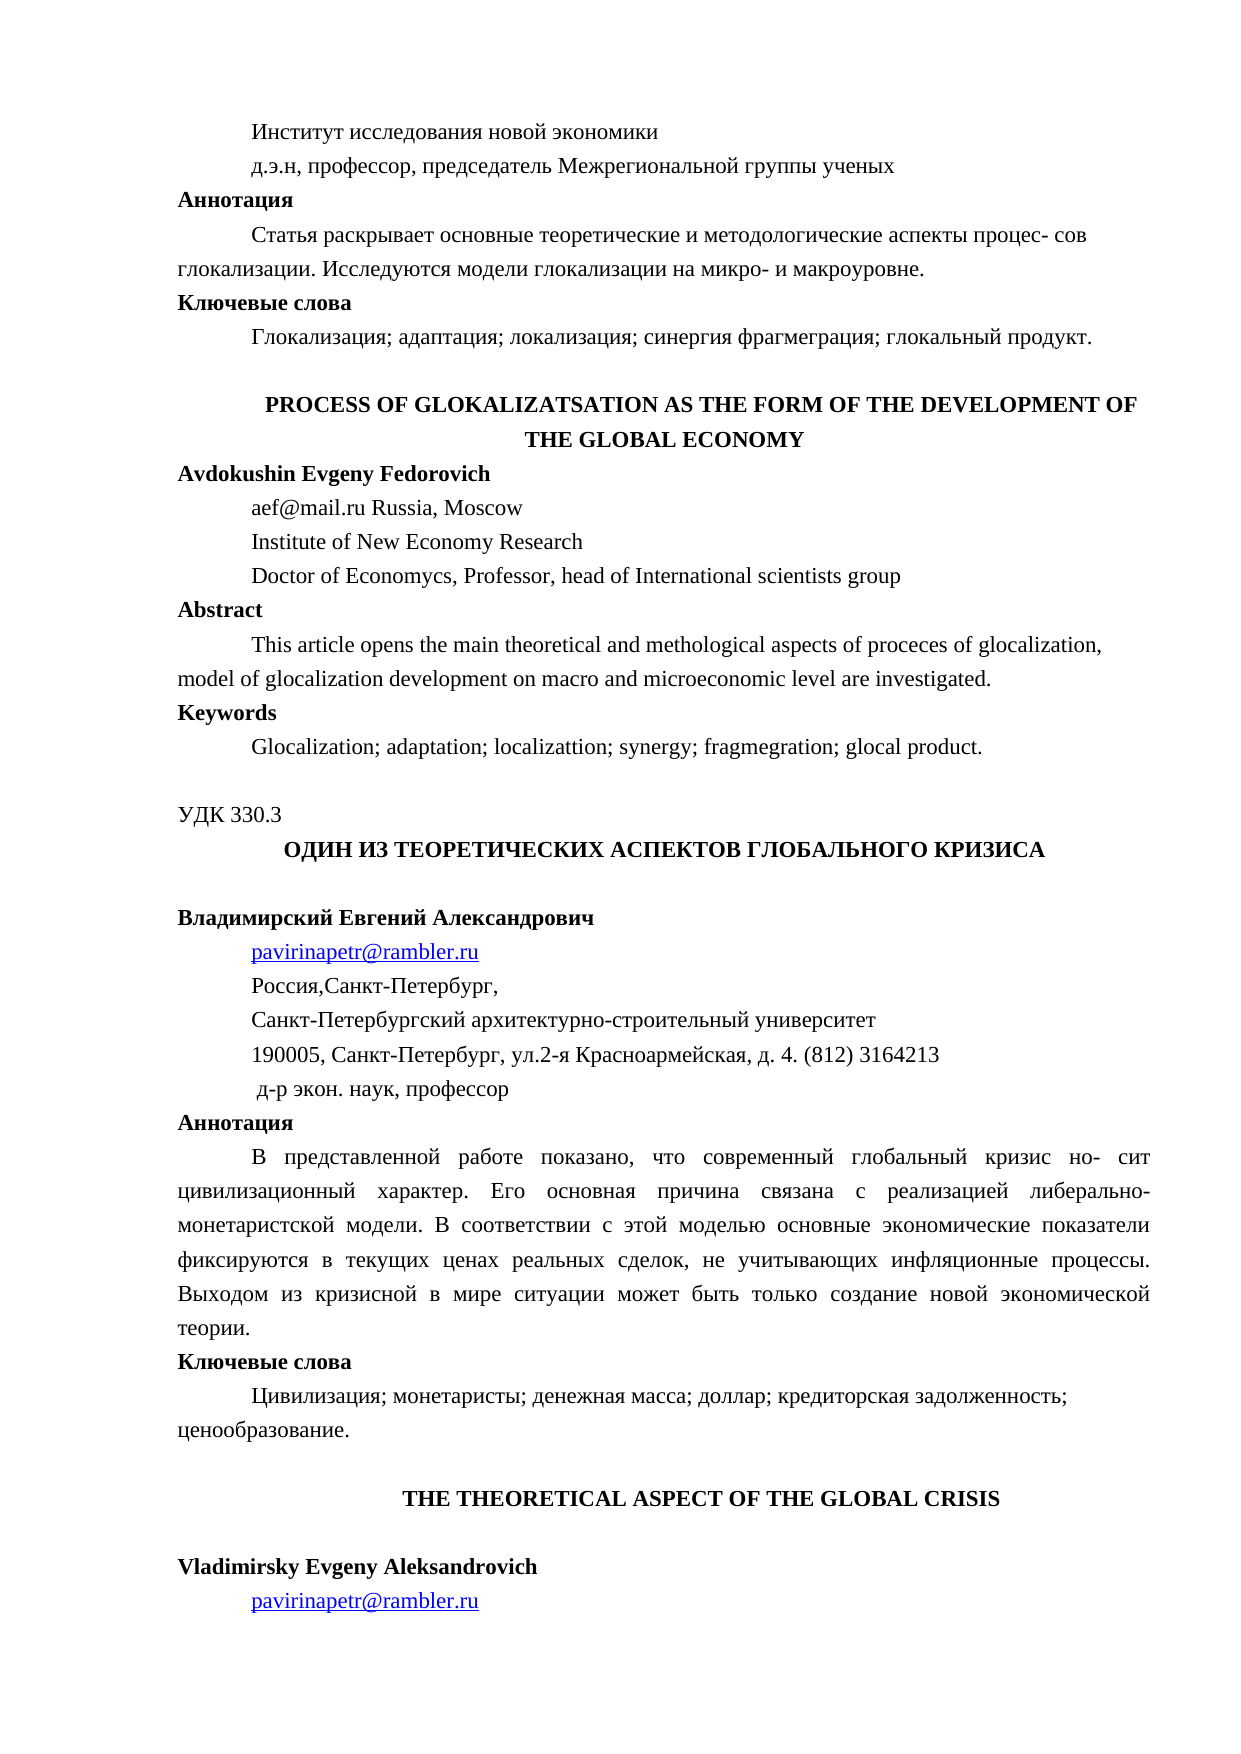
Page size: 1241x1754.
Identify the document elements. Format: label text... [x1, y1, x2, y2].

text pavirinapetr@rambler.ru [177, 938, 1152, 964]
text Санкт-Петербургский архитектурно-строительный университет [177, 1006, 1152, 1033]
text Аннотация [177, 186, 1152, 213]
text THE THEORETICAL ASPECT OF THE GLOBAL CRISIS [177, 1485, 1152, 1511]
text pavirinapetr@rambler.ru [177, 1587, 1152, 1614]
text Россия,Санкт-Петербург, [177, 972, 1152, 999]
text Владимирский Евгений Александрович [177, 870, 1152, 930]
text Глокализация; адаптация; локализация; синергия фрагмеграция; глокальный продукт. [177, 323, 1152, 349]
text Ключевые слова [177, 1348, 1152, 1374]
text д-р экон. наук, профессор [177, 1075, 1152, 1101]
text ОДИН ИЗ ТЕОРЕТИЧЕСКИХ АСПЕКТОВ ГЛОБАЛЬНОГО КРИЗИСА [177, 836, 1152, 862]
text Doctor of Economycs, Professor, head of International scientists group [177, 562, 1152, 589]
text Ключевые слова [177, 289, 1152, 315]
text Institute of New Economy Research [177, 528, 1152, 554]
text aef@mail.ru Russia, Moscow [177, 494, 1152, 520]
text Цивилизация; монетаристы; денежная масса; доллар; кредиторская задолженность; ценообразование. [177, 1382, 1152, 1443]
text д.э.н, профессор, председатель Межрегиональной группы ученых [177, 152, 1152, 179]
text PROCESS OF GLOKALIZATSATION AS THE FORM OF THE DEVELOPMENT OF THE GLOBAL ECONOMY [177, 391, 1152, 452]
text Аннотация [177, 1109, 1152, 1135]
text This article opens the main theoretical and methological aspects of proceces of glocalization, model of glocalization development on macro and microeconomic level are investigated. [177, 631, 1152, 691]
text Vladimirsky Evgeny Aleksandrovich [177, 1553, 1152, 1579]
text УДК 330.3 [177, 801, 1152, 828]
text 190005, Санкт-Петербург, ул.2-я Красноармейская, д. 4. (812) 3164213 [177, 1041, 1152, 1067]
text Keywords [177, 699, 1152, 725]
text Glocalization; adaptation; localizattion; synergy; fragmegration; glocal product. [177, 733, 1152, 759]
text В представленной работе показано, что современный глобальный кризис но- сит цивилизационный характер. Его основная причина связана с реализацией либерально-монетаристской модели. В соответствии с этой моделью основные экономические показатели фиксируются в текущих ценах реальных сделок, не учитывающих инфляционные процессы. Выходом из кризисной в мире ситуации может быть только создание новой экономической теории. [177, 1143, 1152, 1340]
text Статья раскрывает основные теоретические и методологические аспекты процес- сов глокализации. Исследуются модели глокализации на микро- и макроуровне. [177, 221, 1152, 281]
text Abstract [177, 596, 1152, 623]
text Avdokushin Evgeny Fedorovich [177, 460, 1152, 486]
text Институт исследования новой экономики [177, 118, 1152, 144]
